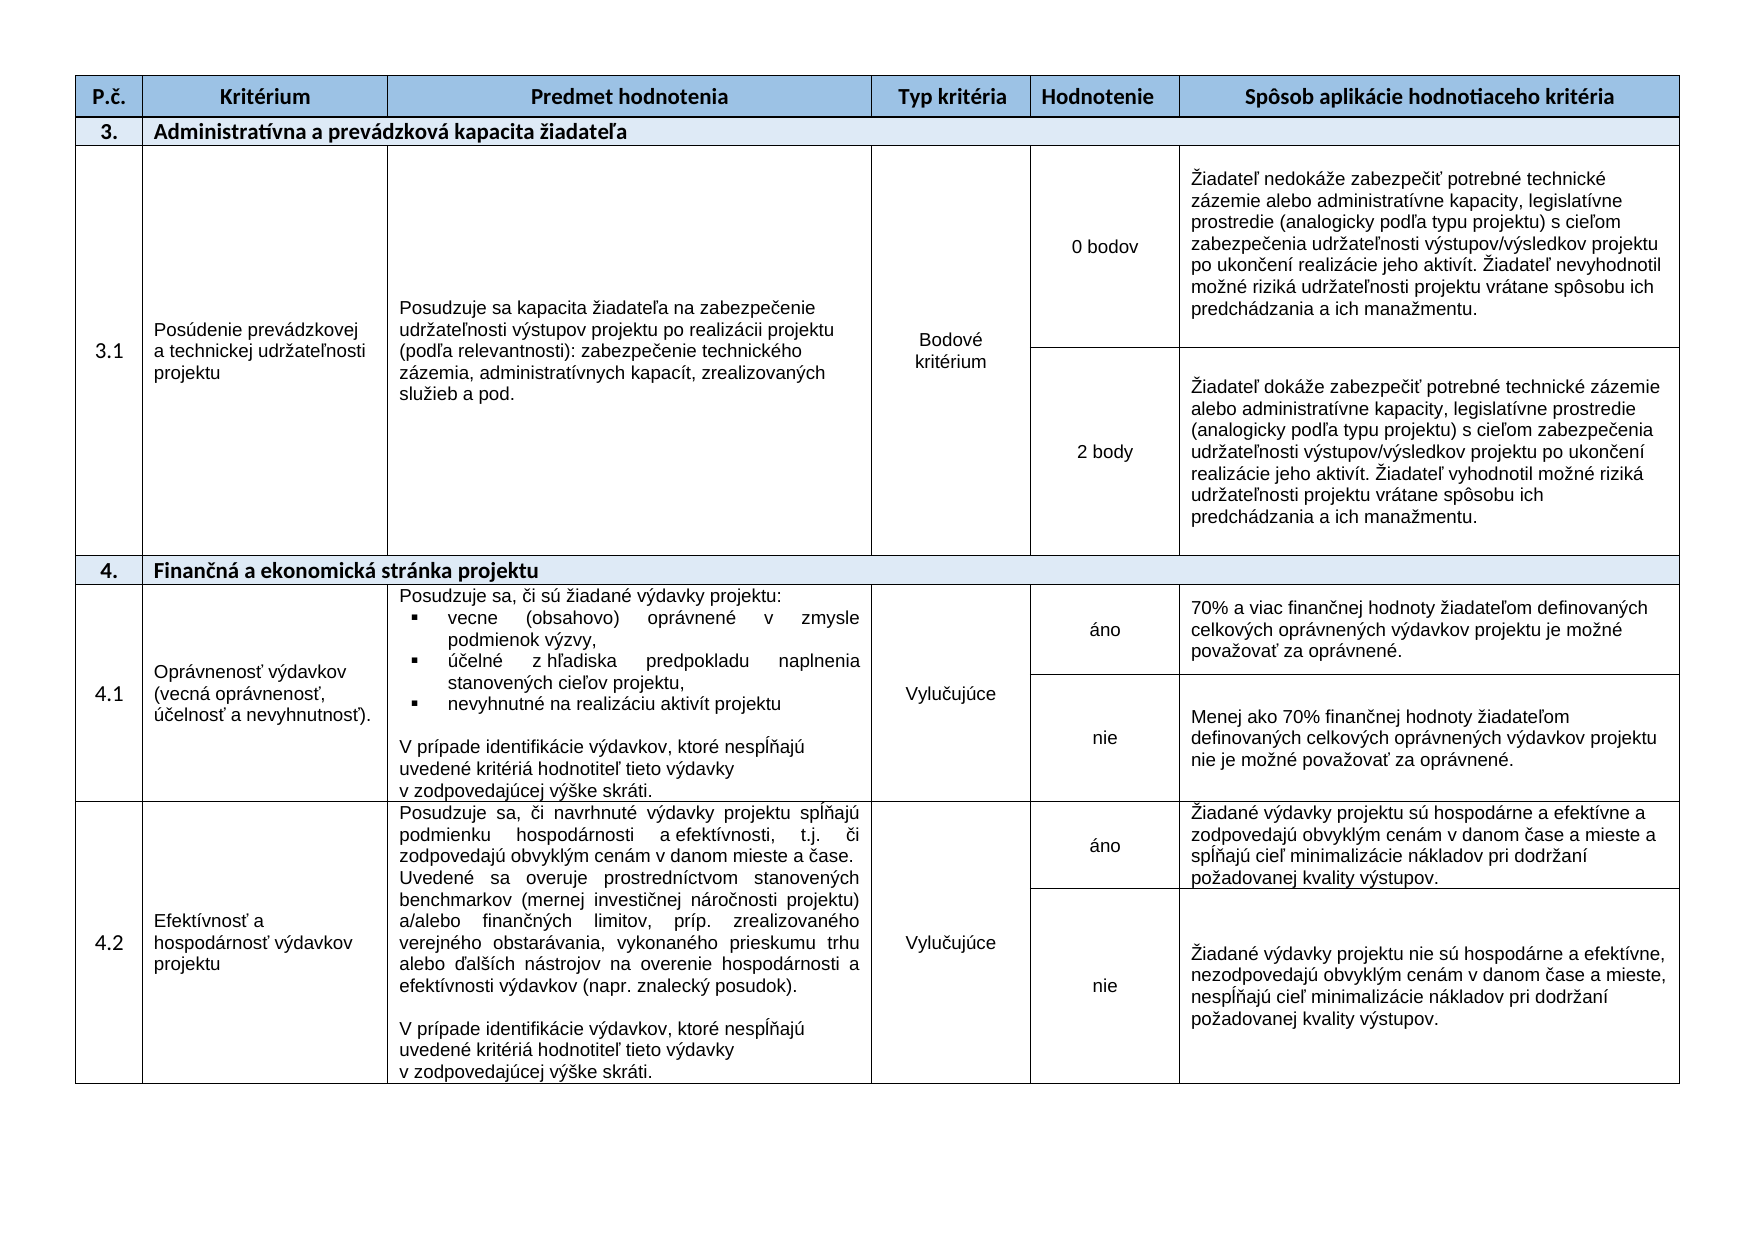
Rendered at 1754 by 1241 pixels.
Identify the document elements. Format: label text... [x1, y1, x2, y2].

table_header Spôsob aplikácie hodnotiaceho kritéria [1180, 76, 1679, 116]
table_header Hodnotenie [1031, 76, 1179, 116]
table_cell Žiadané výdavky projektu sú hospodárne a efektívne a zodpovedajú obvyklým cenám v danom čase a mieste a spĺňajú cieľ minimalizácie nákladov pri dodržaní požadovanej kvality výstupov. [1180, 802, 1679, 888]
table_cell Finančná a ekonomická stránka projektu [143, 556, 1679, 584]
table_cell 70% a viac finančnej hodnoty žiadateľom definovaných celkových oprávnených výdavkov projektu je možné považovať za oprávnené. [1180, 585, 1679, 674]
table_cell nie [1031, 675, 1179, 801]
table_cell 3. [76, 118, 142, 145]
table_cell Vylučujúce [872, 585, 1030, 801]
table_cell nie [1031, 889, 1179, 1082]
table_cell Posudzuje sa kapacita žiadateľa na zabezpečenie udržateľnosti výstupov projektu po realizácii projektu (podľa relevantnosti): zabezpečenie technického zázemia, administratívnych kapacít, zrealizovaných služieb a pod. [388, 146, 871, 555]
table_cell 0 bodov [1031, 146, 1179, 347]
table_cell Posudzuje sa, či navrhnuté výdavky projektu spĺňajú podmienku hospodárnosti a efektívnosti, t.j. či zodpovedajú obvyklým cenám v danom mieste a čase. Uvedené sa overuje prostredníctvom stanovených benchmarkov (mernej investičnej náročnosti projektu) a/alebo finančných limitov, príp. zrealizovaného verejného obstarávania, vykonaného prieskumu trhu alebo ďalších nástrojov na overenie hospodárnosti a efektívnosti výdavkov (napr. znalecký posudok). V prípade identifikácie výdavkov, ktoré nespĺňajú uvedené kritériá hodnotiteľ tieto výdavky v zodpovedajúcej výške skráti. [388, 802, 871, 1082]
table_header Predmet hodnotenia [388, 76, 871, 116]
table_cell 4.2 [76, 802, 142, 1082]
table_header Kritérium [143, 76, 387, 116]
table_cell áno [1031, 585, 1179, 674]
table_cell Žiadateľ nedokáže zabezpečiť potrebné technické zázemie alebo administratívne kapacity, legislatívne prostredie (analogicky podľa typu projektu) s cieľom zabezpečenia udržateľnosti výstupov/výsledkov projektu po ukončení realizácie jeho aktivít. Žiadateľ nevyhodnotil možné riziká udržateľnosti projektu vrátane spôsobu ich predchádzania a ich manažmentu. [1180, 146, 1679, 347]
table_cell Vylučujúce [872, 802, 1030, 1082]
table_cell Menej ako 70% finančnej hodnoty žiadateľom definovaných celkových oprávnených výdavkov projektu nie je možné považovať za oprávnené. [1180, 675, 1679, 801]
table_cell 2 body [1031, 348, 1179, 555]
table_cell Bodové kritérium [872, 146, 1030, 555]
table_cell Žiadané výdavky projektu nie sú hospodárne a efektívne, nezodpovedajú obvyklým cenám v danom čase a mieste, nespĺňajú cieľ minimalizácie nákladov pri dodržaní požadovanej kvality výstupov. [1180, 889, 1679, 1082]
table_cell áno [1031, 802, 1179, 888]
table_cell Efektívnosť a hospodárnosť výdavkov projektu [143, 802, 387, 1082]
table_cell Žiadateľ dokáže zabezpečiť potrebné technické zázemie alebo administratívne kapacity, legislatívne prostredie (analogicky podľa typu projektu) s cieľom zabezpečenia udržateľnosti výstupov/výsledkov projektu po ukončení realizácie jeho aktivít. Žiadateľ vyhodnotil možné riziká udržateľnosti projektu vrátane spôsobu ich predchádzania a ich manažmentu. [1180, 348, 1679, 555]
table_cell Oprávnenosť výdavkov (vecná oprávnenosť, účelnosť a nevyhnutnosť). [143, 585, 387, 801]
table_header Typ kritéria [872, 76, 1030, 116]
table_cell 3.1 [76, 146, 142, 555]
table_header P.č. [76, 76, 142, 116]
table_cell 4.1 [76, 585, 142, 801]
table_cell Administratívna a prevádzková kapacita žiadateľa [143, 118, 1679, 145]
table_cell 4. [76, 556, 142, 584]
table_cell Posúdenie prevádzkovej a technickej udržateľnosti projektu [143, 146, 387, 555]
table_cell Posudzuje sa, či sú žiadané výdavky projektu: vecne (obsahovo) oprávnené v zmysle podmienok výzvy, účelné z hľadiska predpokladu naplnenia stanovených cieľov projektu, nevyhnutné na realizáciu aktivít projektu V prípade identifikácie výdavkov, ktoré nespĺňajú uvedené kritériá hodnotiteľ tieto výdavky v zodpovedajúcej výške skráti. [388, 585, 871, 801]
